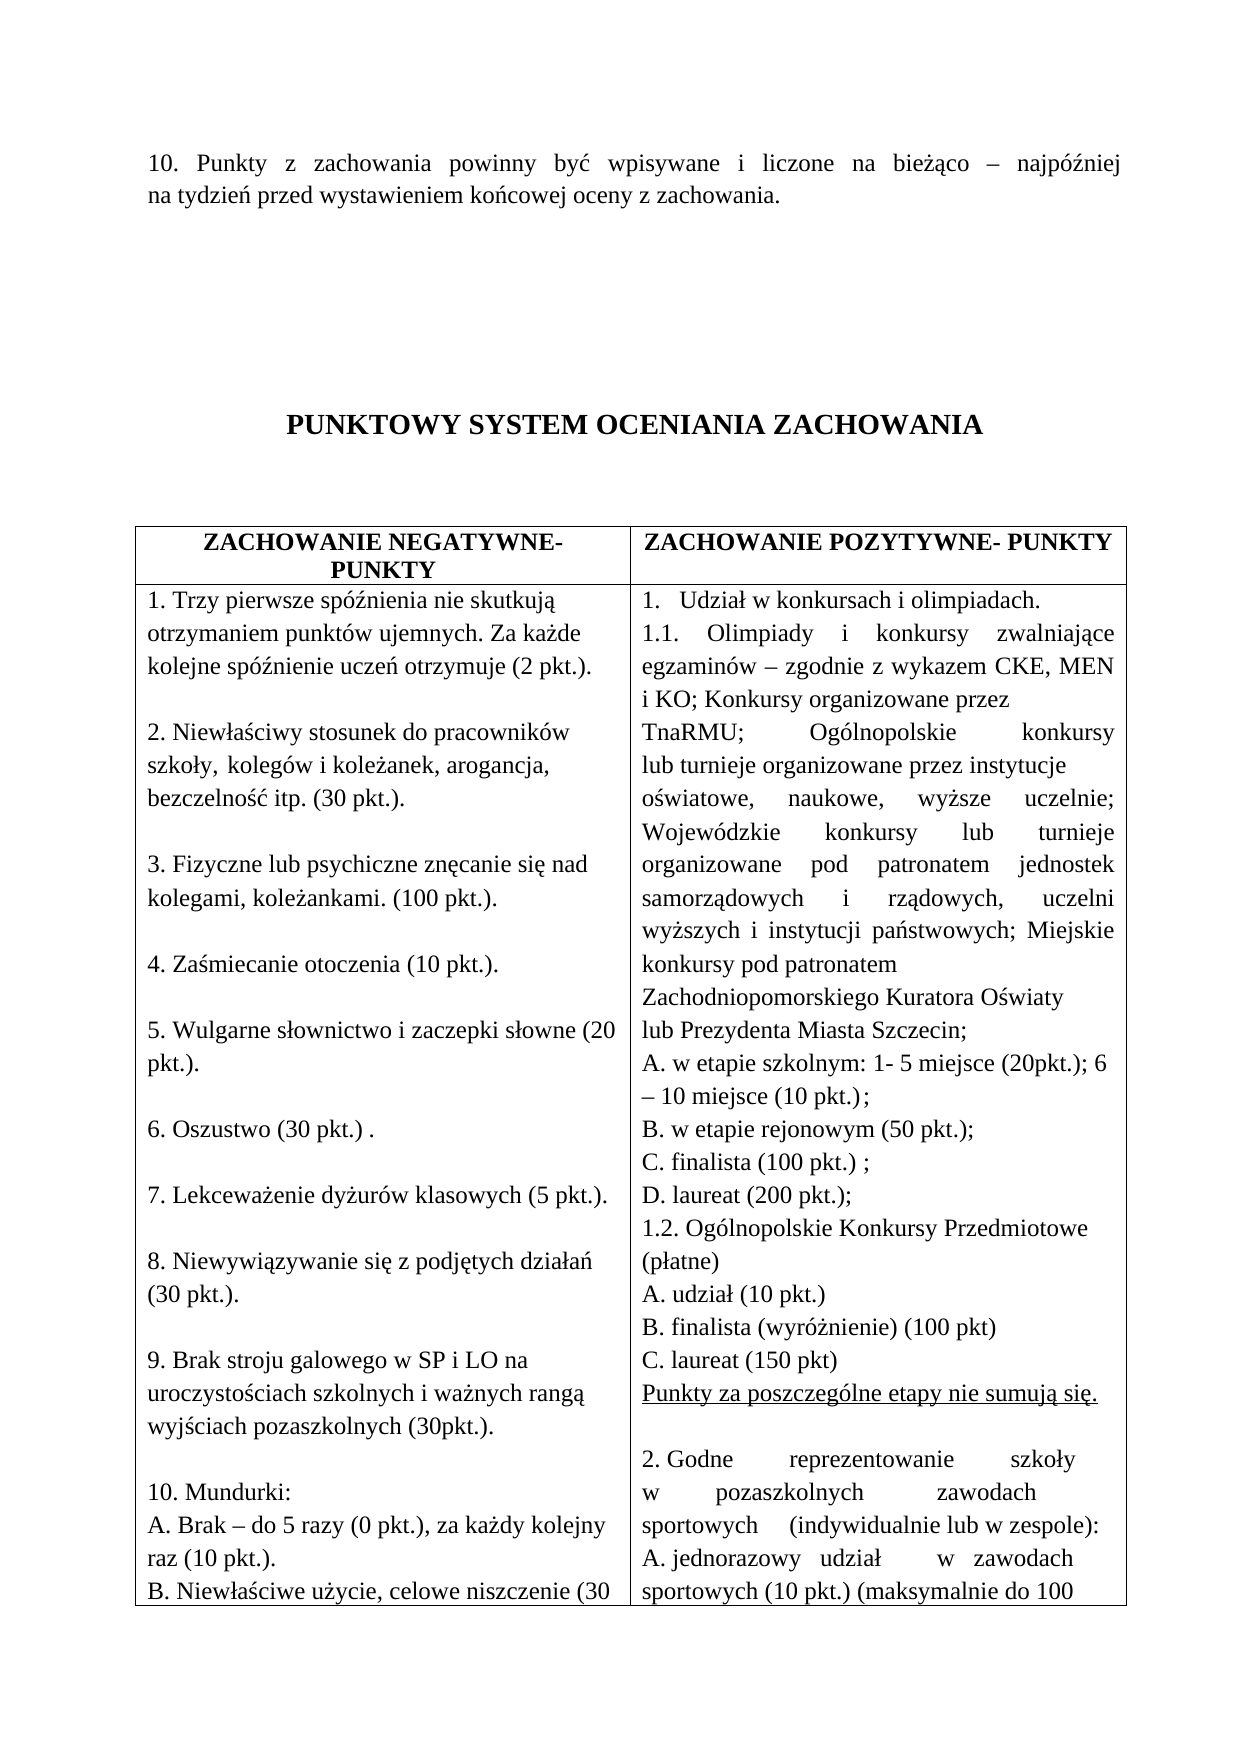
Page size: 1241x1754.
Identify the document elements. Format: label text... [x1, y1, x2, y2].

table_header ZACHOWANIE POZYTYWNE- PUNKTY [631, 527, 1126, 584]
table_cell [631, 585, 1126, 1605]
text PUNKTOWY SYSTEM OCENIANIA ZACHOWANIA [148, 407, 1122, 441]
text 10. Punkty z zachowania powinny być wpisywane i liczone na bieżąco – najpóźniej na tydzień przed wystawieniem końcowej oceny z zachowania. [148, 148, 1122, 209]
table_header ZACHOWANIE NEGATYWNE- PUNKTY [136, 527, 630, 584]
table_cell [136, 585, 630, 1605]
